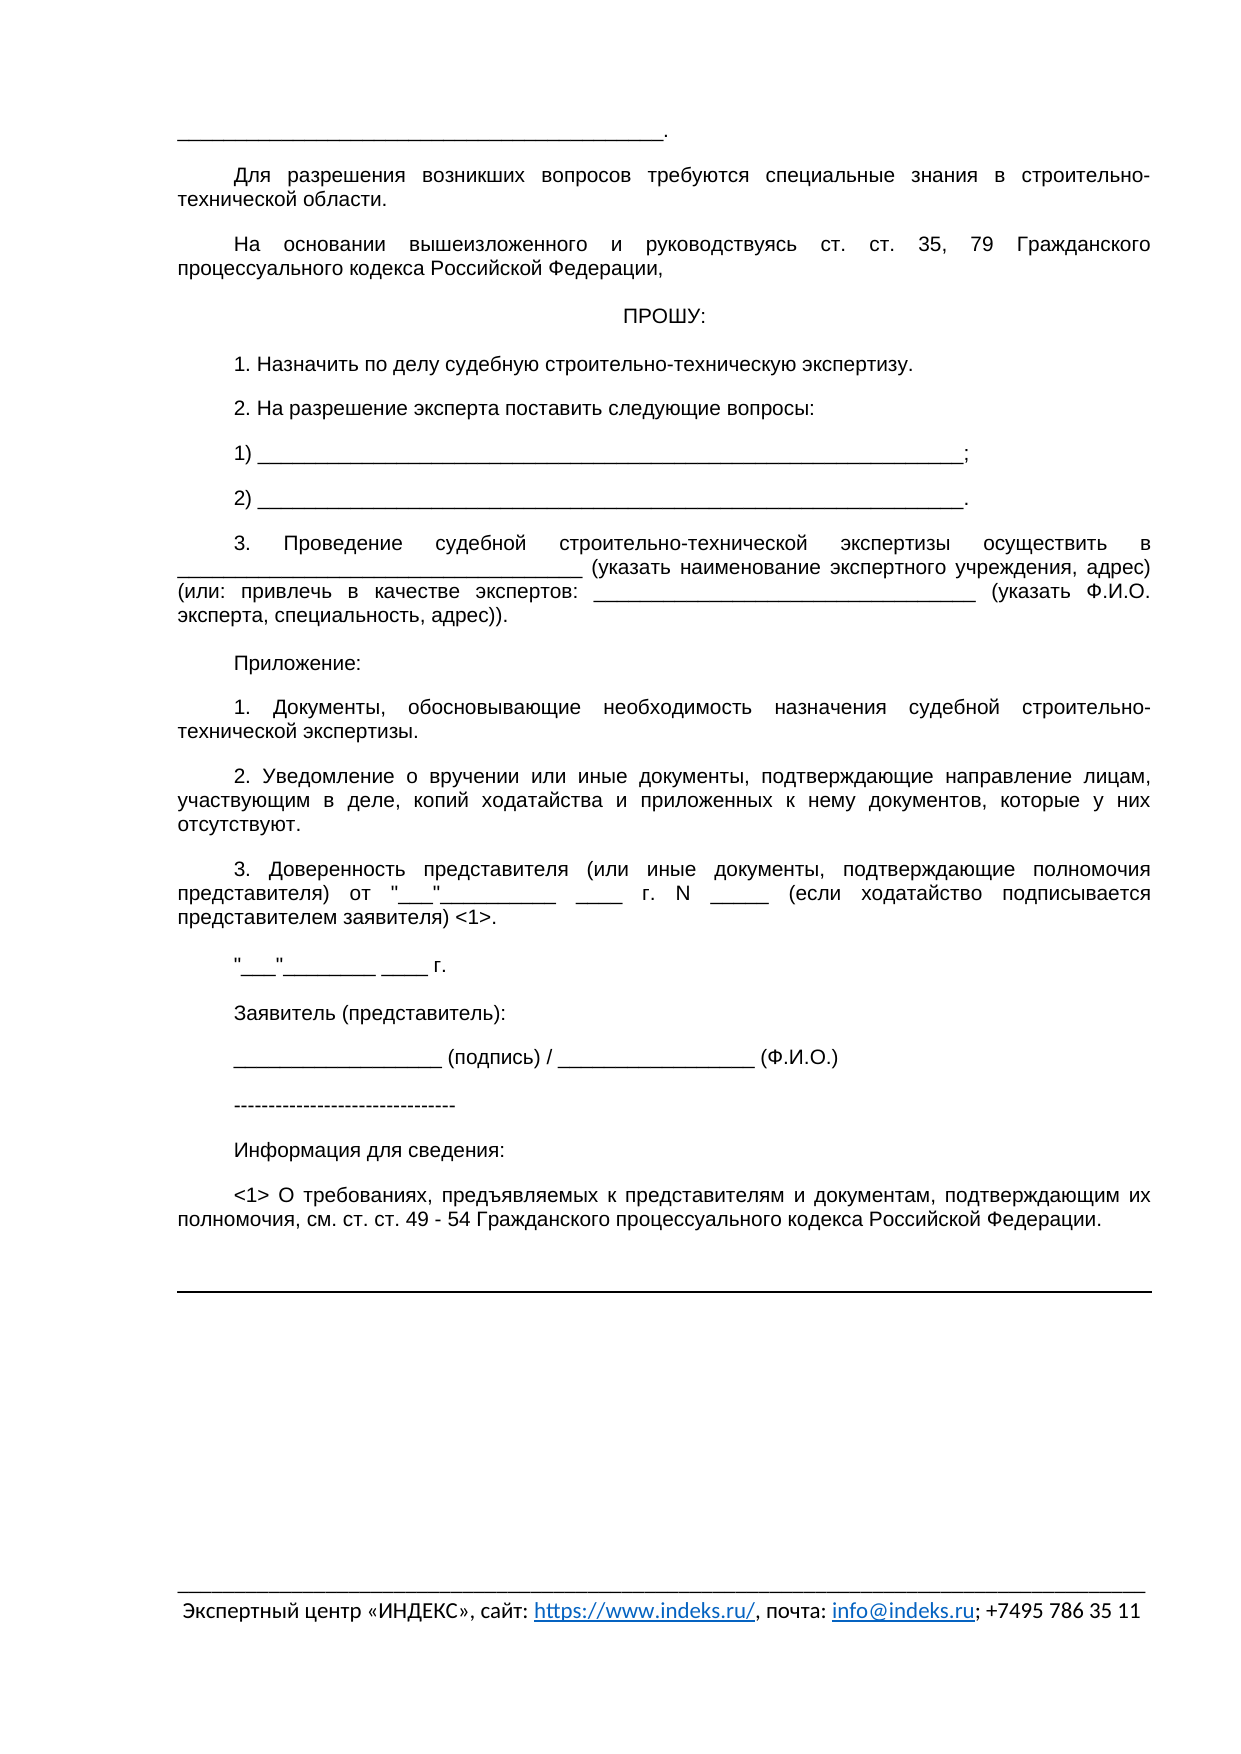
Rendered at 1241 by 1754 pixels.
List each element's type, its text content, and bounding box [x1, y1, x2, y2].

text 3. Доверенность представителя (или иные документы, подтверждающие полномочия представителя) от "___"__________ ____ г. N _____ (если ходатайство подписывается представителем заявителя) <1>. [177, 857, 1152, 928]
text 2. На разрешение эксперта поставить следующие вопросы: [177, 396, 1152, 420]
text Для разрешения возникших вопросов требуются специальные знания в строительно-технической области. [177, 163, 1152, 211]
text 1. Документы, обосновывающие необходимость назначения судебной строительно-технической экспертизы. [177, 695, 1152, 743]
text Приложение: [177, 650, 1152, 674]
text __________________ (подпись) / _________________ (Ф.И.О.) [177, 1045, 1152, 1069]
text Заявитель (представитель): [177, 1000, 1152, 1024]
text "___"________ ____ г. [177, 952, 1152, 976]
text -------------------------------- [177, 1093, 1152, 1117]
text ПРОШУ: [177, 303, 1152, 327]
text <1> О требованиях, предъявляемых к представителям и документам, подтверждающим их полномочия, см. ст. ст. 49 - 54 Гражданского процессуального кодекса Российской Федерации. [177, 1183, 1152, 1231]
text 1. Назначить по делу судебную строительно-техническую экспертизу. [177, 351, 1152, 375]
text 2. Уведомление о вручении или иные документы, подтверждающие направление лицам, участвующим в деле, копий ходатайства и приложенных к нему документов, которые у них отсутствуют. [177, 764, 1152, 836]
text На основании вышеизложенного и руководствуясь ст. ст. 35, 79 Гражданского процессуального кодекса Российской Федерации, [177, 232, 1152, 279]
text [177, 118, 1152, 142]
text 1) _____________________________________________________________; [177, 441, 1152, 465]
text 2) _____________________________________________________________. [177, 486, 1152, 510]
text 3. Проведение судебной строительно-технической экспертизы осуществить в ___________________________________ (указать наименование экспертного учреждения, адрес) (или: привлечь в качестве экспертов: _________________________________ (указать Ф.И.О. эксперта, специальность, адрес)). [177, 531, 1152, 626]
text Информация для сведения: [177, 1138, 1152, 1162]
